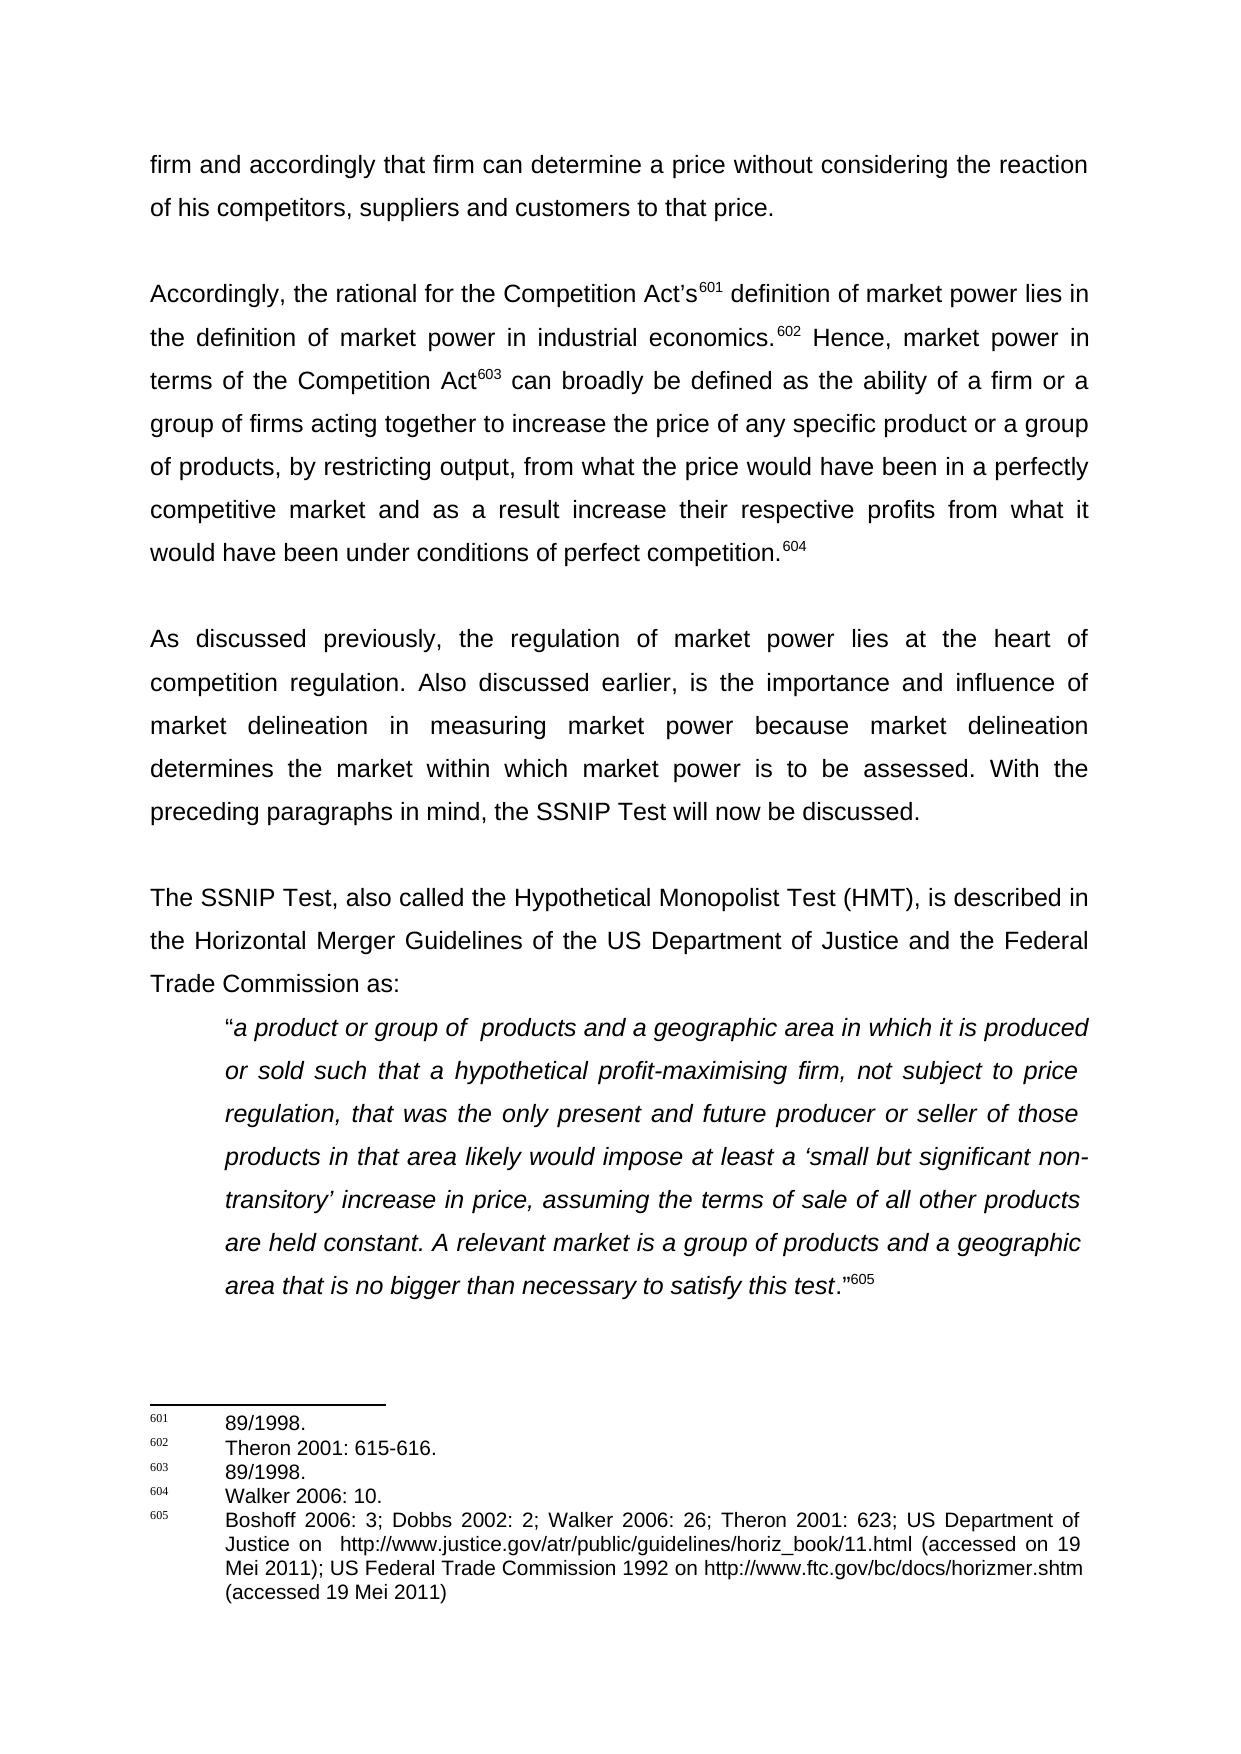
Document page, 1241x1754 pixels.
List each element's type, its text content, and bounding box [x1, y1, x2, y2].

text Accordingly, the rational for the Competition Act’s definition of market power lies in the definition of market power in industrial economics. Hence, market power in terms of the Competition Act can broadly be defined as the ability of a firm or a group of firms acting together to increase the price of any specific product or a group of products, by restricting output, from what the price would have been in a perfectly competitive market and as a result increase their respective profits from what it would have been under conditions of perfect competition. [150, 279, 1090, 567]
text The SSNIP Test, also called the Hypothetical Monopolist Test (HMT), is described in the Horizontal Merger Guidelines of the US Department of Justice and the Federal Trade Commission as: [150, 883, 1090, 998]
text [150, 150, 1090, 222]
text “a product or group of products and a geographic area in which it is produced or sold such that a hypothetical profit-maximising firm, not subject to price regulation, that was the only present and future producer or seller of those products in that area likely would impose at least a ‘small but significant non- transitory’ increase in price, assuming the terms of sale of all other products are held constant. A relevant market is a group of products and a geographic area that is no bigger than necessary to satisfy this test.” [150, 1012, 1090, 1300]
text As discussed previously, the regulation of market power lies at the heart of competition regulation. Also discussed earlier, is the importance and influence of market delineation in measuring market power because market delineation determines the market within which market power is to be assessed. With the preceding paragraphs in mind, the SSNIP Test will now be discussed. [150, 624, 1090, 826]
